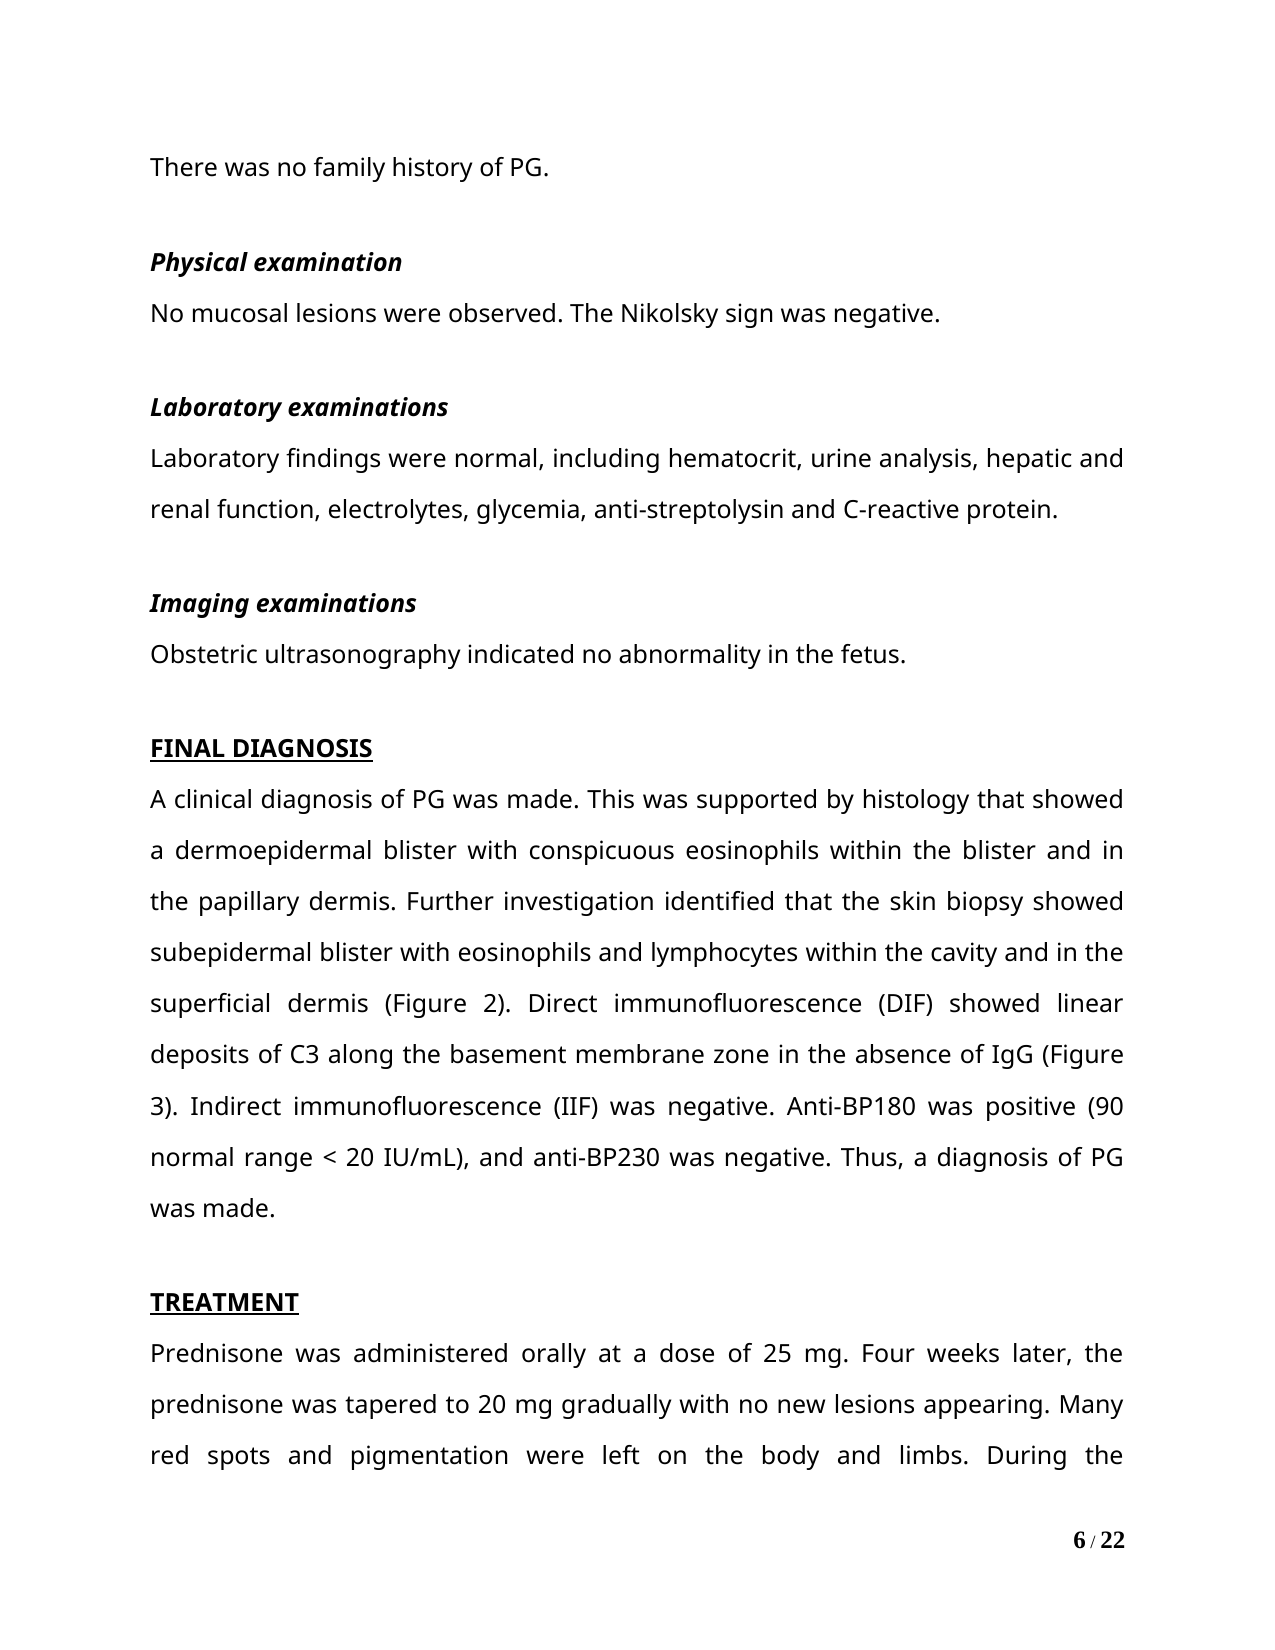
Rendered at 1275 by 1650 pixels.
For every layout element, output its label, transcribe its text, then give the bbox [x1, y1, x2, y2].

text Laboratory examinations [150, 389, 1125, 423]
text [150, 1335, 1125, 1472]
text No mucosal lesions were observed. The Nikolsky sign was negative. [150, 295, 1125, 329]
text TREATMENT [150, 1284, 1125, 1318]
text Physical examination [150, 244, 1125, 278]
text Laboratory findings were normal, including hematocrit, urine analysis, hepatic and renal function, electrolytes, glycemia, anti-streptolysin and C-reactive protein. [150, 440, 1125, 526]
text Obstetric ultrasonography indicated no abnormality in the fetus. [150, 637, 1125, 671]
text Imaging examinations [150, 586, 1125, 620]
text There was no family history of PG. [150, 150, 1125, 184]
text FINAL DIAGNOSIS [150, 731, 1125, 765]
text A clinical diagnosis of PG was made. This was supported by histology that showed a dermoepidermal blister with conspicuous eosinophils within the blister and in the papillary dermis. Further investigation identified that the skin biopsy showed subepidermal blister with eosinophils and lymphocytes within the cavity and in the superficial dermis (Figure 2). Direct immunofluorescence (DIF) showed linear deposits of C3 along the basement membrane zone in the absence of IgG (Figure 3). Indirect immunofluorescence (IIF) was negative. Anti-BP180 was positive (90 normal range < 20 IU/mL), and anti-BP230 was negative. Thus, a diagnosis of PG was made. [150, 782, 1125, 1224]
